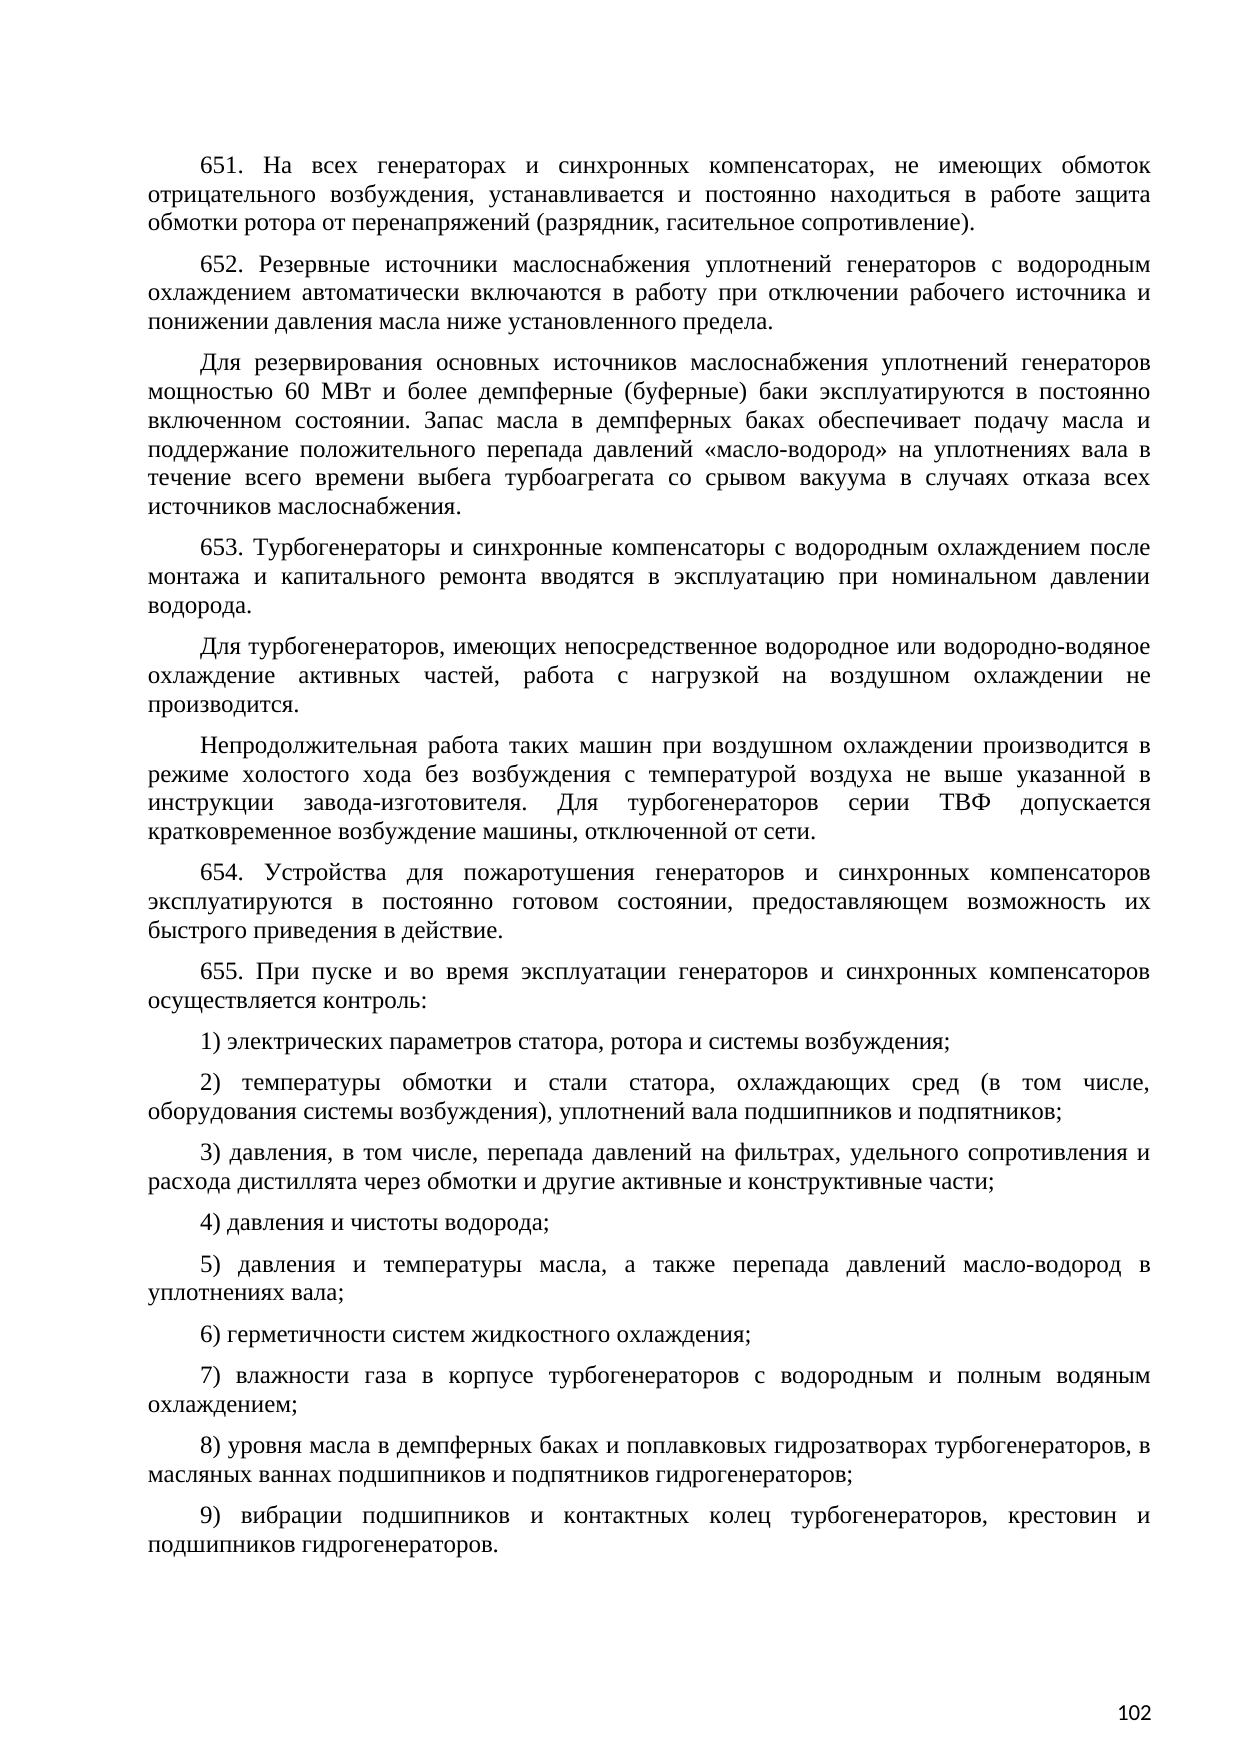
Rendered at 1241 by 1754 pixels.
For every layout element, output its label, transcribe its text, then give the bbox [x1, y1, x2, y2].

text Непродолжительная работа таких машин при воздушном охлаждении производится в режиме холостого хода без возбуждения с температурой воздуха не выше указанной в инструкции завода-изготовителя. Для турбогенераторов серии ТВФ допускается кратковременное возбуждение машины, отключенной от сети. [148, 730, 1152, 845]
text 2) температуры обмотки и стали статора, охлаждающих сред (в том числе, оборудования системы возбуждения), уплотнений вала подшипников и подпятников; [148, 1067, 1152, 1125]
text 8) уровня масла в демпферных баках и поплавковых гидрозатворах турбогенераторов, в масляных ваннах подшипников и подпятников гидрогенераторов; [148, 1430, 1152, 1487]
text 655. При пуске и во время эксплуатации генераторов и синхронных компенсаторов осуществляется контроль: [148, 956, 1152, 1014]
text 3) давления, в том числе, перепада давлений на фильтрах, удельного сопротивления и расхода дистиллята через обмотки и другие активные и конструктивные части; [148, 1137, 1152, 1195]
text 652. Резервные источники маслоснабжения уплотнений генераторов с водородным охлаждением автоматически включаются в работу при отключении рабочего источника и понижении давления масла ниже установленного предела. [148, 249, 1152, 335]
text 651. На всех генераторах и синхронных компенсаторах, не имеющих обмоток отрицательного возбуждения, устанавливается и постоянно находиться в работе защита обмотки ротора от перенапряжений (разрядник, гасительное сопротивление). [148, 150, 1152, 236]
text 6) герметичности систем жидкостного охлаждения; [148, 1319, 1152, 1347]
text 7) влажности газа в корпусе турбогенераторов с водородным и полным водяным охлаждением; [148, 1360, 1152, 1417]
text 9) вибрации подшипников и контактных колец турбогенераторов, крестовин и подшипников гидрогенераторов. [148, 1500, 1152, 1557]
text 1) электрических параметров статора, ротора и системы возбуждения; [148, 1026, 1152, 1055]
text 5) давления и температуры масла, а также перепада давлений масло-водород в уплотнениях вала; [148, 1249, 1152, 1306]
text Для турбогенераторов, имеющих непосредственное водородное или водородно-водяное охлаждение активных частей, работа с нагрузкой на воздушном охлаждении не производится. [148, 631, 1152, 717]
text 654. Устройства для пожаротушения генераторов и синхронных компенсаторов эксплуатируются в постоянно готовом состоянии, предоставляющем возможность их быстрого приведения в действие. [148, 857, 1152, 944]
text 4) давления и чистоты водорода; [148, 1207, 1152, 1236]
text Для резервирования основных источников маслоснабжения уплотнений генераторов мощностью 60 МВт и более демпферные (буферные) баки эксплуатируются в постоянно включенном состоянии. Запас масла в демпферных баках обеспечивает подачу масла и поддержание положительного перепада давлений «масло-водород» на уплотнениях вала в течение всего времени выбега турбоагрегата со срывом вакуума в случаях отказа всех источников маслоснабжения. [148, 347, 1152, 520]
text 653. Турбогенераторы и синхронные компенсаторы с водородным охлаждением после монтажа и капитального ремонта вводятся в эксплуатацию при номинальном давлении водорода. [148, 532, 1152, 619]
